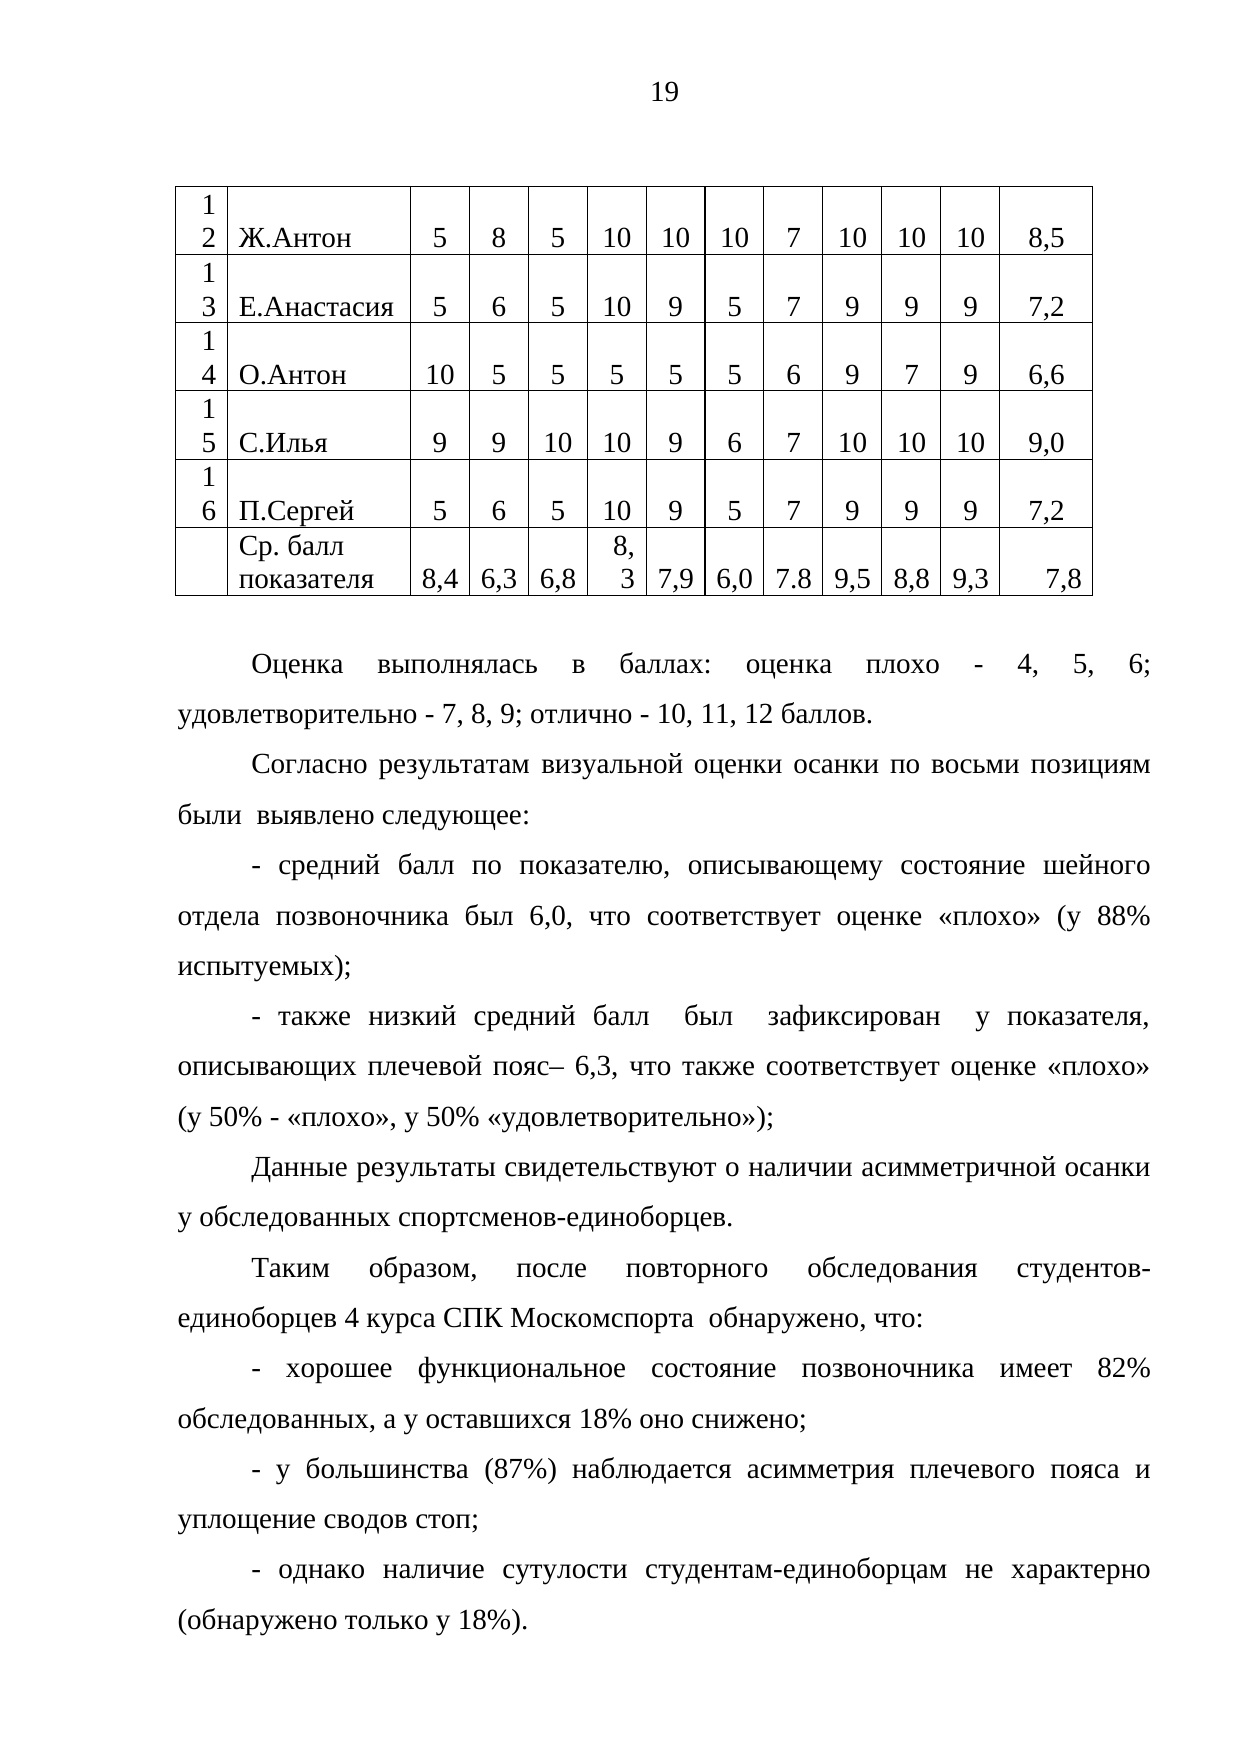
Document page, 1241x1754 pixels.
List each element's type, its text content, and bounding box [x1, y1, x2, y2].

table_cell 6 [764, 323, 822, 390]
table_cell 5 [529, 255, 587, 322]
text - хорошее функциональное состояние позвоночника имеет 82% обследованных, а у оставшихся 18% оно снижено; [177, 1350, 1152, 1434]
table_cell 5 [647, 323, 704, 390]
table_cell 7.8 [764, 528, 822, 595]
table_cell 10 [823, 391, 881, 458]
table_cell 10 [411, 323, 469, 390]
table_cell 10 [647, 187, 704, 254]
table_cell 9,0 [1000, 391, 1092, 458]
table_cell 5 [529, 187, 587, 254]
table_cell 6 [706, 391, 763, 458]
table_cell 9 [823, 323, 881, 390]
table_cell 7 [764, 187, 822, 254]
table_cell 9 [647, 391, 704, 458]
table_cell 5 [706, 323, 763, 390]
table_cell 10 [882, 187, 940, 254]
text Таким образом, после повторного обследования студентов-единоборцев 4 курса СПК Москомспорта обнаружено, что: [177, 1250, 1152, 1334]
table_cell Ср. балл показателя [228, 528, 410, 595]
table_cell 9,3 [941, 528, 999, 595]
table_cell 10 [588, 255, 646, 322]
table_cell 10 [882, 391, 940, 458]
table_cell 8,3 [588, 528, 646, 595]
table_cell 10 [588, 460, 646, 527]
table_cell 9 [647, 460, 704, 527]
table_cell 9 [823, 255, 881, 322]
text - однако наличие сутулости студентам-единоборцам не характерно (обнаружено только у 18%). [177, 1552, 1152, 1636]
table_cell 8 [470, 187, 528, 254]
table_cell 5 [588, 323, 646, 390]
table_cell О.Антон [228, 323, 410, 390]
table_cell 10 [529, 391, 587, 458]
table_cell 5 [706, 255, 763, 322]
table_cell 6,3 [470, 528, 528, 595]
table_cell 16 [176, 460, 227, 527]
table_cell 9 [941, 460, 999, 527]
table_cell Е.Анастасия [228, 255, 410, 322]
table_cell 5 [706, 460, 763, 527]
table_cell [176, 528, 227, 595]
table_cell 10 [941, 187, 999, 254]
table_cell 10 [823, 187, 881, 254]
text - у большинства (87%) наблюдается асимметрия плечевого пояса и уплощение сводов стоп; [177, 1451, 1152, 1535]
table_cell 7 [764, 460, 822, 527]
table_cell 5 [529, 460, 587, 527]
table_cell 10 [941, 391, 999, 458]
table_cell 5 [411, 187, 469, 254]
table_cell 7,9 [647, 528, 704, 595]
table_cell 9,5 [823, 528, 881, 595]
table_cell 9 [470, 391, 528, 458]
table_cell Ж.Антон [228, 187, 410, 254]
table_cell 7 [764, 391, 822, 458]
table_cell 7 [764, 255, 822, 322]
table_cell 10 [588, 187, 646, 254]
table_cell 9 [882, 255, 940, 322]
text Оценка выполнялась в баллах: оценка плохо - 4, 5, 6; удовлетворительно - 7, 8, 9; отлично - 10, 11, 12 баллов. [177, 646, 1152, 730]
table_cell 14 [176, 323, 227, 390]
table_cell 9 [823, 460, 881, 527]
table_cell 9 [941, 323, 999, 390]
table_cell 7,2 [1000, 255, 1092, 322]
table_cell 9 [647, 255, 704, 322]
table_cell С.Илья [228, 391, 410, 458]
table_cell 10 [588, 391, 646, 458]
table_cell 10 [706, 187, 763, 254]
table_cell 15 [176, 391, 227, 458]
table_cell 12 [176, 187, 227, 254]
table_cell 5 [411, 255, 469, 322]
table_cell 6 [470, 460, 528, 527]
table_cell 5 [470, 323, 528, 390]
table_cell 7,2 [1000, 460, 1092, 527]
table_cell 6,6 [1000, 323, 1092, 390]
text - средний балл по показателю, описывающему состояние шейного отдела позвоночника был 6,0, что соответствует оценке «плохо» (у 88% испытуемых); [177, 847, 1152, 981]
table_cell 13 [176, 255, 227, 322]
text Данные результаты свидетельствуют о наличии асимметричной осанки у обследованных спортсменов-единоборцев. [177, 1149, 1152, 1233]
table_cell 6,0 [706, 528, 763, 595]
table_cell 8,8 [882, 528, 940, 595]
table_cell 9 [882, 460, 940, 527]
text - также низкий средний балл был зафиксирован у показателя, описывающих плечевой пояс– 6,3, что также соответствует оценке «плохо» (у 50% - «плохо», у 50% «удовлетворительно»); [177, 998, 1152, 1132]
table_cell 9 [941, 255, 999, 322]
table_cell 7,8 [1000, 528, 1092, 595]
table_cell 7 [882, 323, 940, 390]
table_cell 6 [470, 255, 528, 322]
table_cell 6,8 [529, 528, 587, 595]
table_cell П.Сергей [228, 460, 410, 527]
table_cell 8,5 [1000, 187, 1092, 254]
table_cell 8,4 [411, 528, 469, 595]
text Согласно результатам визуальной оценки осанки по восьми позициям были выявлено следующее: [177, 747, 1152, 831]
table_cell 9 [411, 391, 469, 458]
table_cell 5 [411, 460, 469, 527]
table_cell 5 [529, 323, 587, 390]
